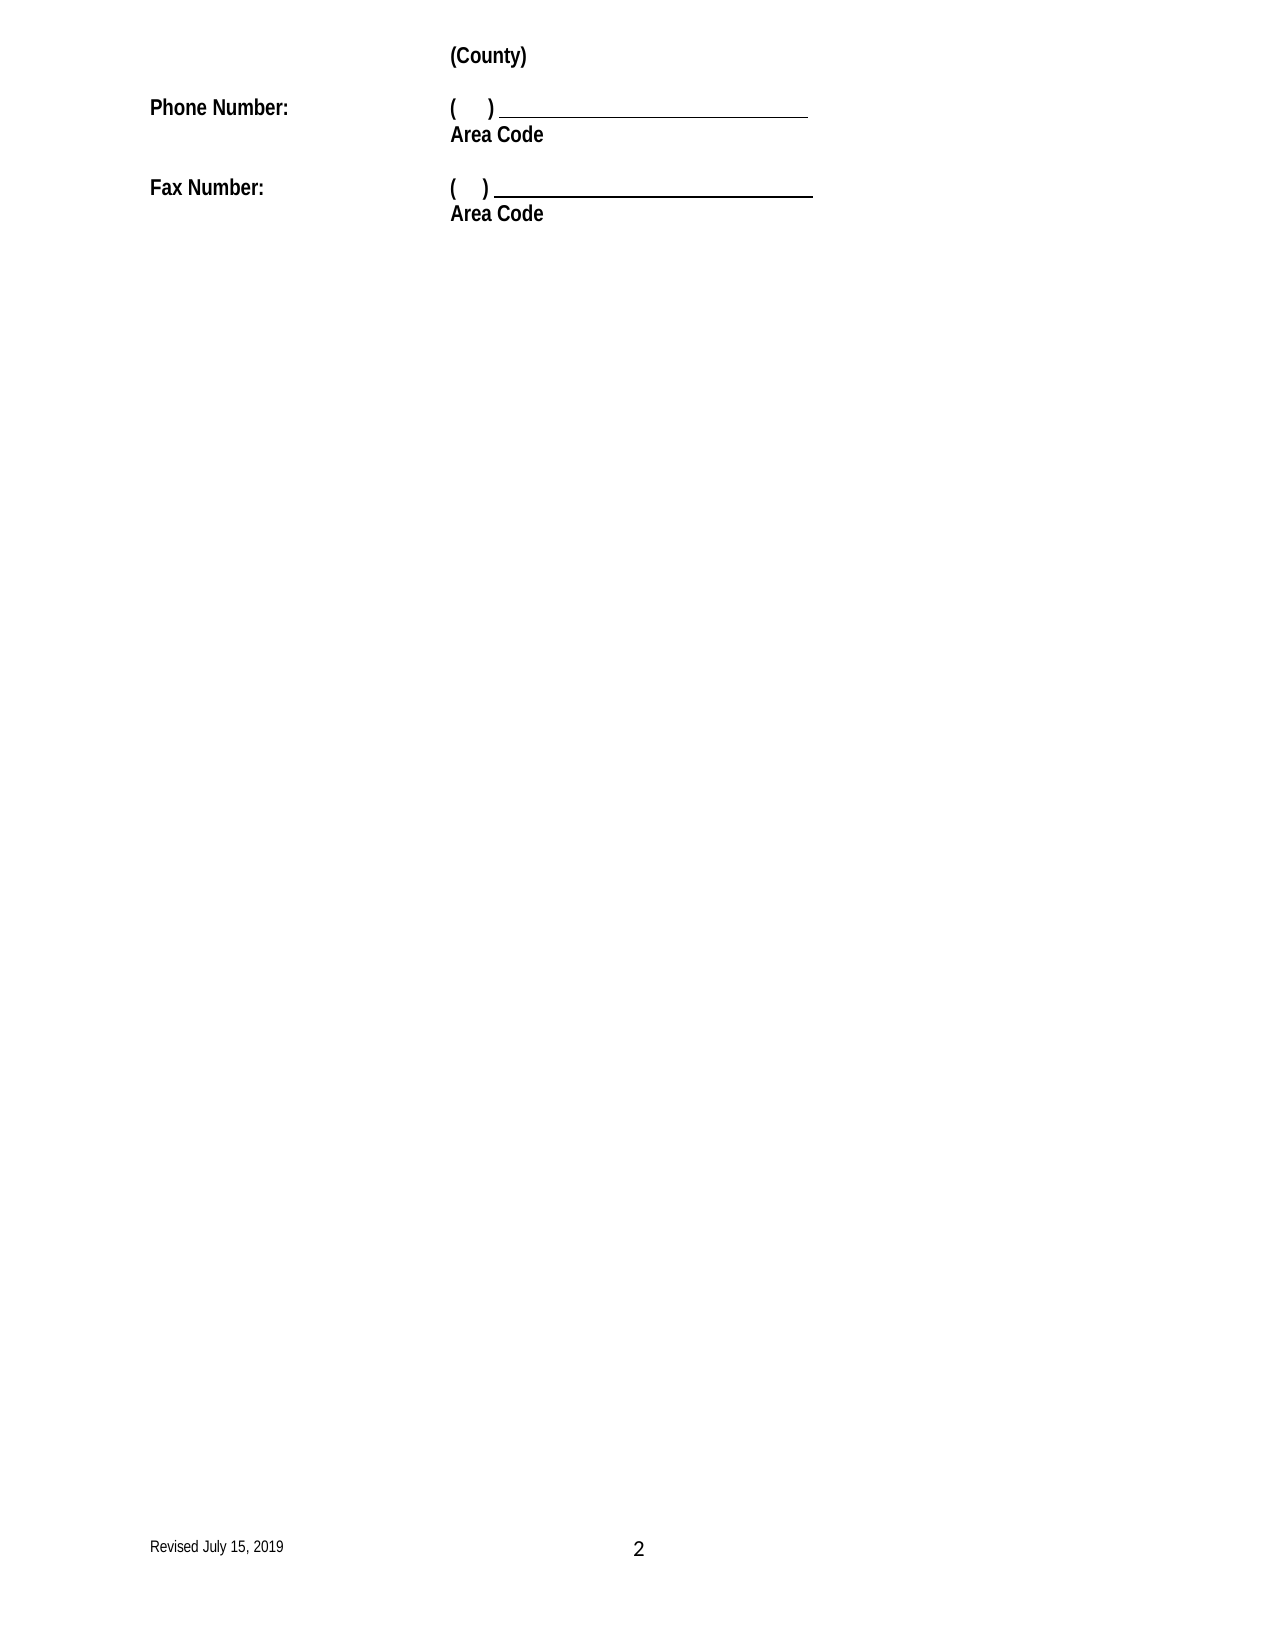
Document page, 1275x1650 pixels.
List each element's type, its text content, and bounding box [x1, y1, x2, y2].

text Fax Number: ( ) Area Code [150, 173, 813, 226]
text (County) [450, 42, 1123, 68]
text Phone Number: ( ) Area Code [150, 94, 808, 147]
